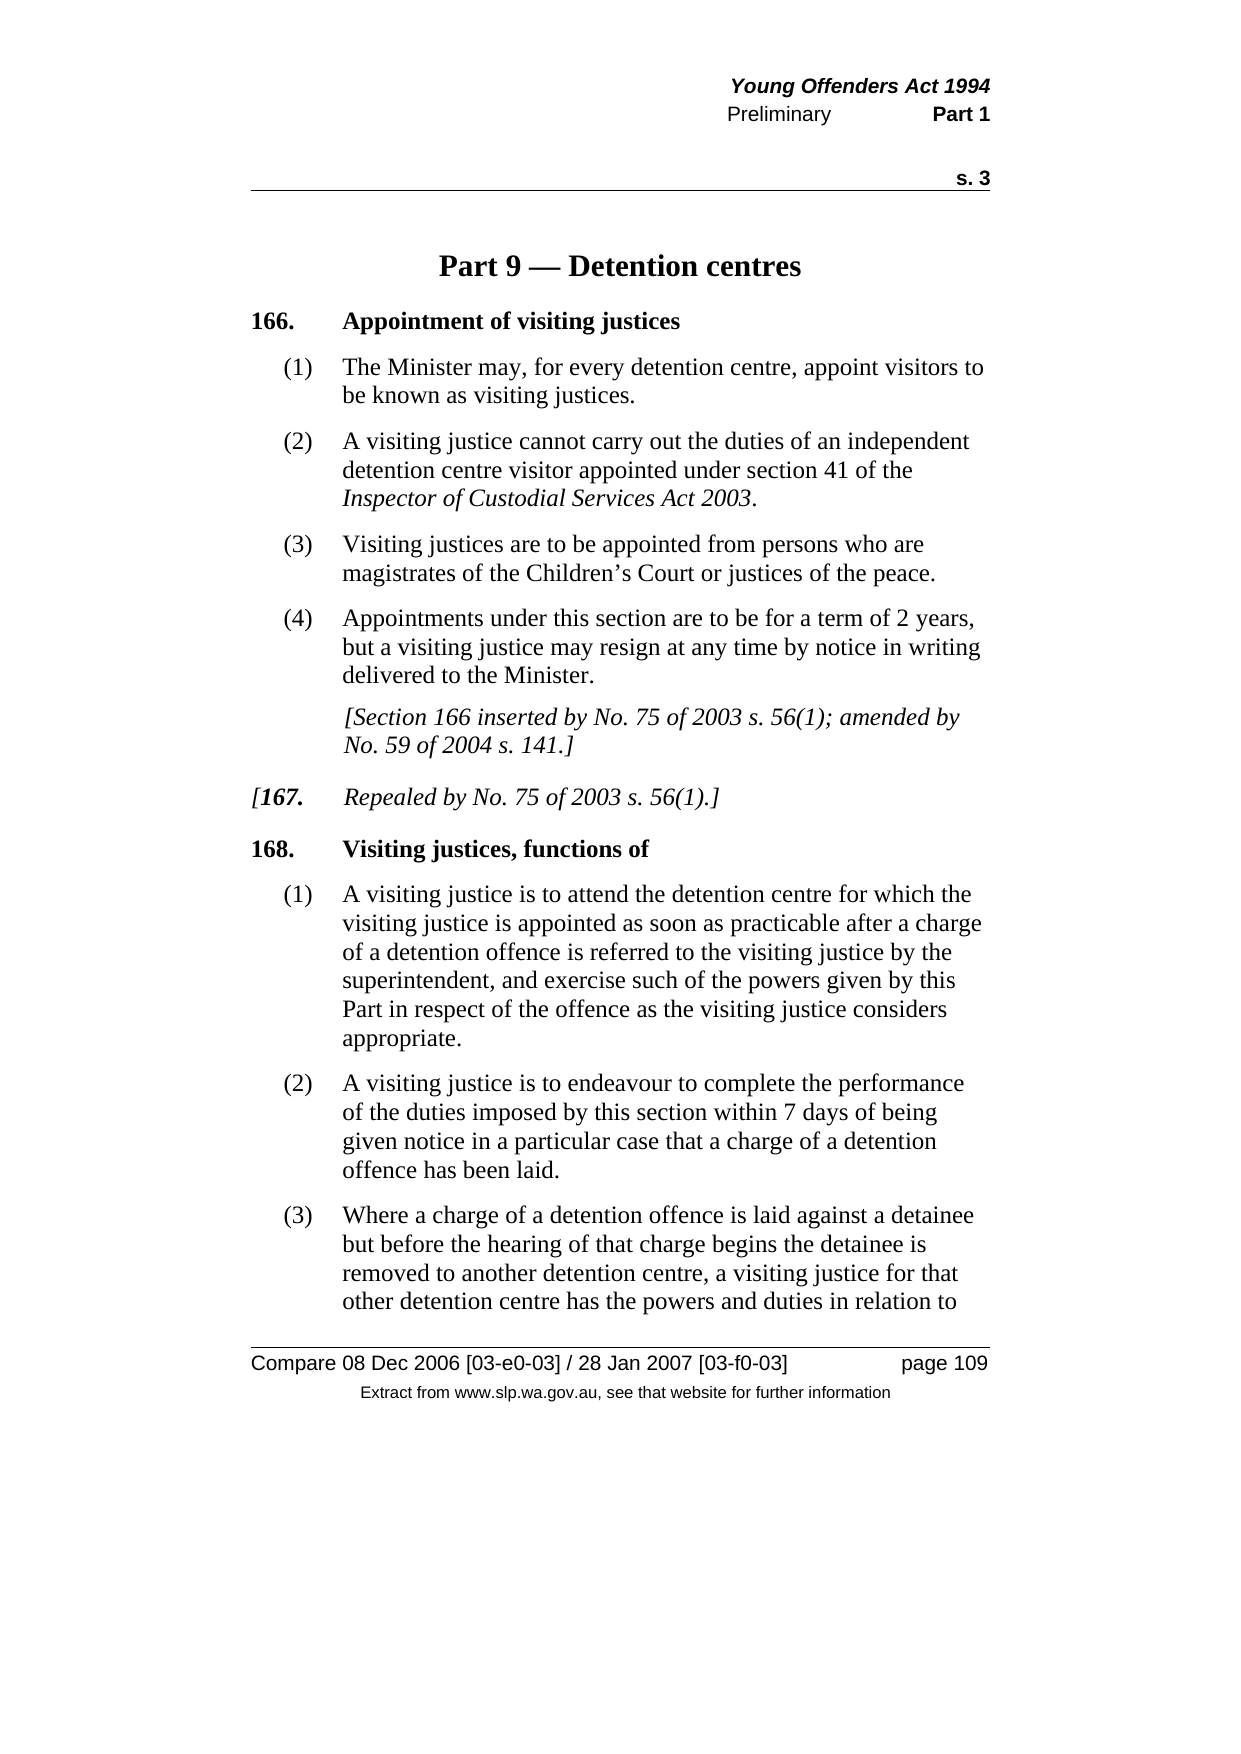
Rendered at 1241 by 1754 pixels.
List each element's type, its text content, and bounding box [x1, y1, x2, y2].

text (3) Visiting justices are to be appointed from persons who are magistrates of the Children’s Court or justices of the peace. [251, 529, 990, 586]
subtitle 168. Visiting justices, functions of [251, 834, 990, 863]
text [Section 166 inserted by No. 75 of 2003 s. 56(1); amended by No. 59 of 2004 s. 141.] [251, 702, 990, 759]
subtitle 166. Appointment of visiting justices [251, 306, 990, 335]
text (1) A visiting justice is to attend the detention centre for which the visiting justice is appointed as soon as practicable after a charge of a detention offence is referred to the visiting justice by the superintendent, and exercise such of the powers given by this Part in respect of the offence as the visiting justice considers appropriate. [251, 879, 990, 1052]
text (2) A visiting justice is to endeavour to complete the performance of the duties imposed by this section within 7 days of being given notice in a particular case that a charge of a detention offence has been laid. [251, 1068, 990, 1183]
text (2) A visiting justice cannot carry out the duties of an independent detention centre visitor appointed under section 41 of the Inspector of Custodial Services Act 2003. [251, 426, 990, 512]
text (1) The Minister may, for every detention centre, appoint visitors to be known as visiting justices. [251, 352, 990, 409]
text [251, 1200, 990, 1315]
text (4) Appointments under this section are to be for a term of 2 years, but a visiting justice may resign at any time by notice in writing delivered to the Minister. [251, 603, 990, 689]
text [167. Repealed by No. 75 of 2003 s. 56(1).] [251, 782, 990, 811]
subtitle Part 9 — Detention centres [251, 247, 990, 283]
